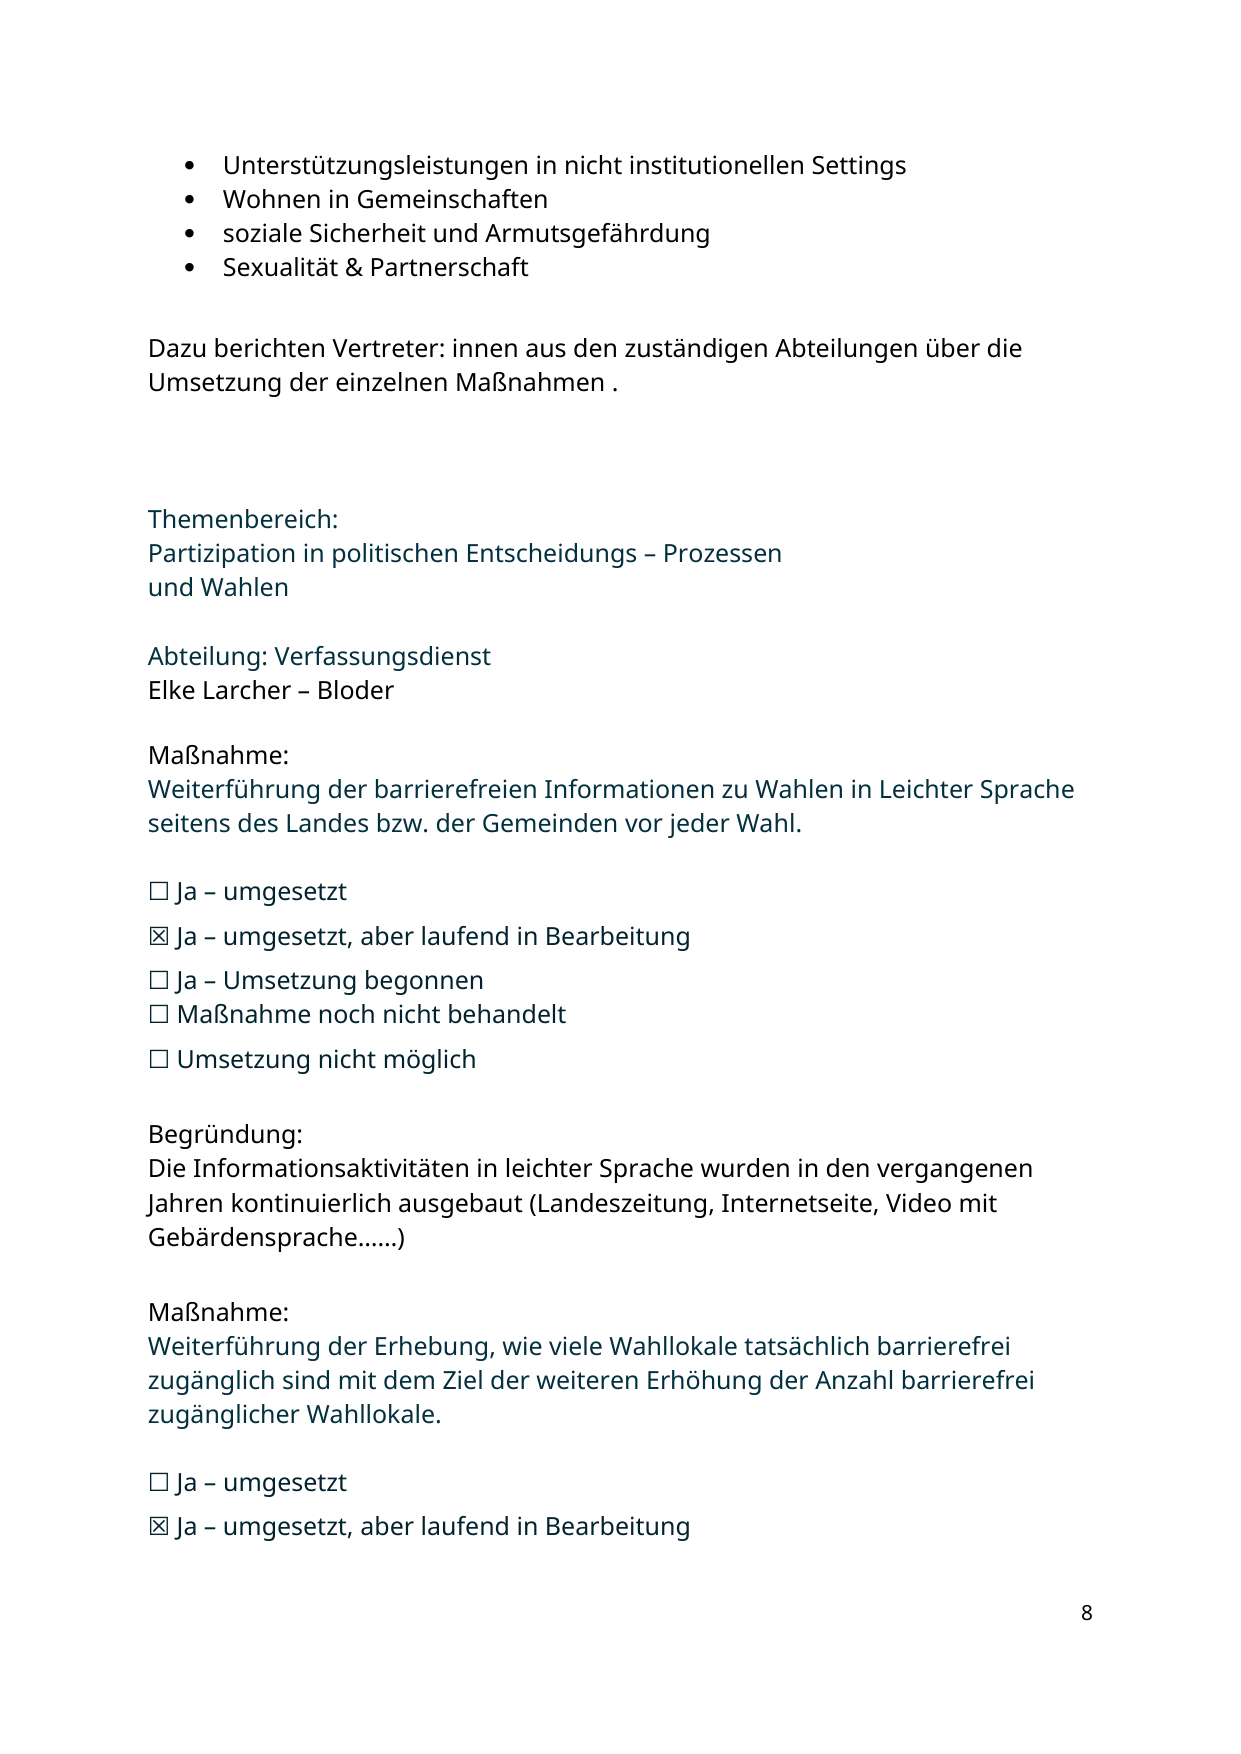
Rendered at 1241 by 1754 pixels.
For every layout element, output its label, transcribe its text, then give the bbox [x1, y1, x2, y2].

text Ja – Umsetzung begonnen Maßnahme noch nicht behandelt [148, 963, 1093, 1031]
list Unterstützungsleistungen in nicht institutionellen Settings [185, 148, 1093, 182]
text Themenbereich: Partizipation in politischen Entscheidungs – Prozessen und Wahlen Abteilung: Verfassungsdienst Elke Larcher – Bloder Maßnahme: Weiterführung der barrierefreien Informationen zu Wahlen in Leichter Sprache seitens des Landes bzw. der Gemeinden vor jeder Wahl. Ja – umgesetzt [148, 502, 1093, 908]
list Sexualität & Partnerschaft [185, 250, 1093, 284]
text Ja – umgesetzt, aber laufend in Bearbeitung [148, 1509, 1093, 1543]
text Maßnahme: Weiterführung der Erhebung, wie viele Wahllokale tatsächlich barrierefrei zugänglich sind mit dem Ziel der weiteren Erhöhung der Anzahl barrierefrei zugänglicher Wahllokale. Ja – umgesetzt [148, 1294, 1093, 1499]
list Wohnen in Gemeinschaften [185, 182, 1093, 216]
text Begründung: Die Informationsaktivitäten in leichter Sprache wurden in den vergangenen Jahren kontinuierlich ausgebaut (Landeszeitung, Internetseite, Video mit Gebärdensprache……) [148, 1117, 1093, 1282]
text Ja – umgesetzt, aber laufend in Bearbeitung [148, 918, 1093, 952]
text Umsetzung nicht möglich [148, 1041, 1093, 1107]
list soziale Sicherheit und Armutsgefährdung [185, 216, 1093, 250]
text Dazu berichten Vertreter: innen aus den zuständigen Abteilungen über die Umsetzung der einzelnen Maßnahmen . [148, 330, 1093, 489]
